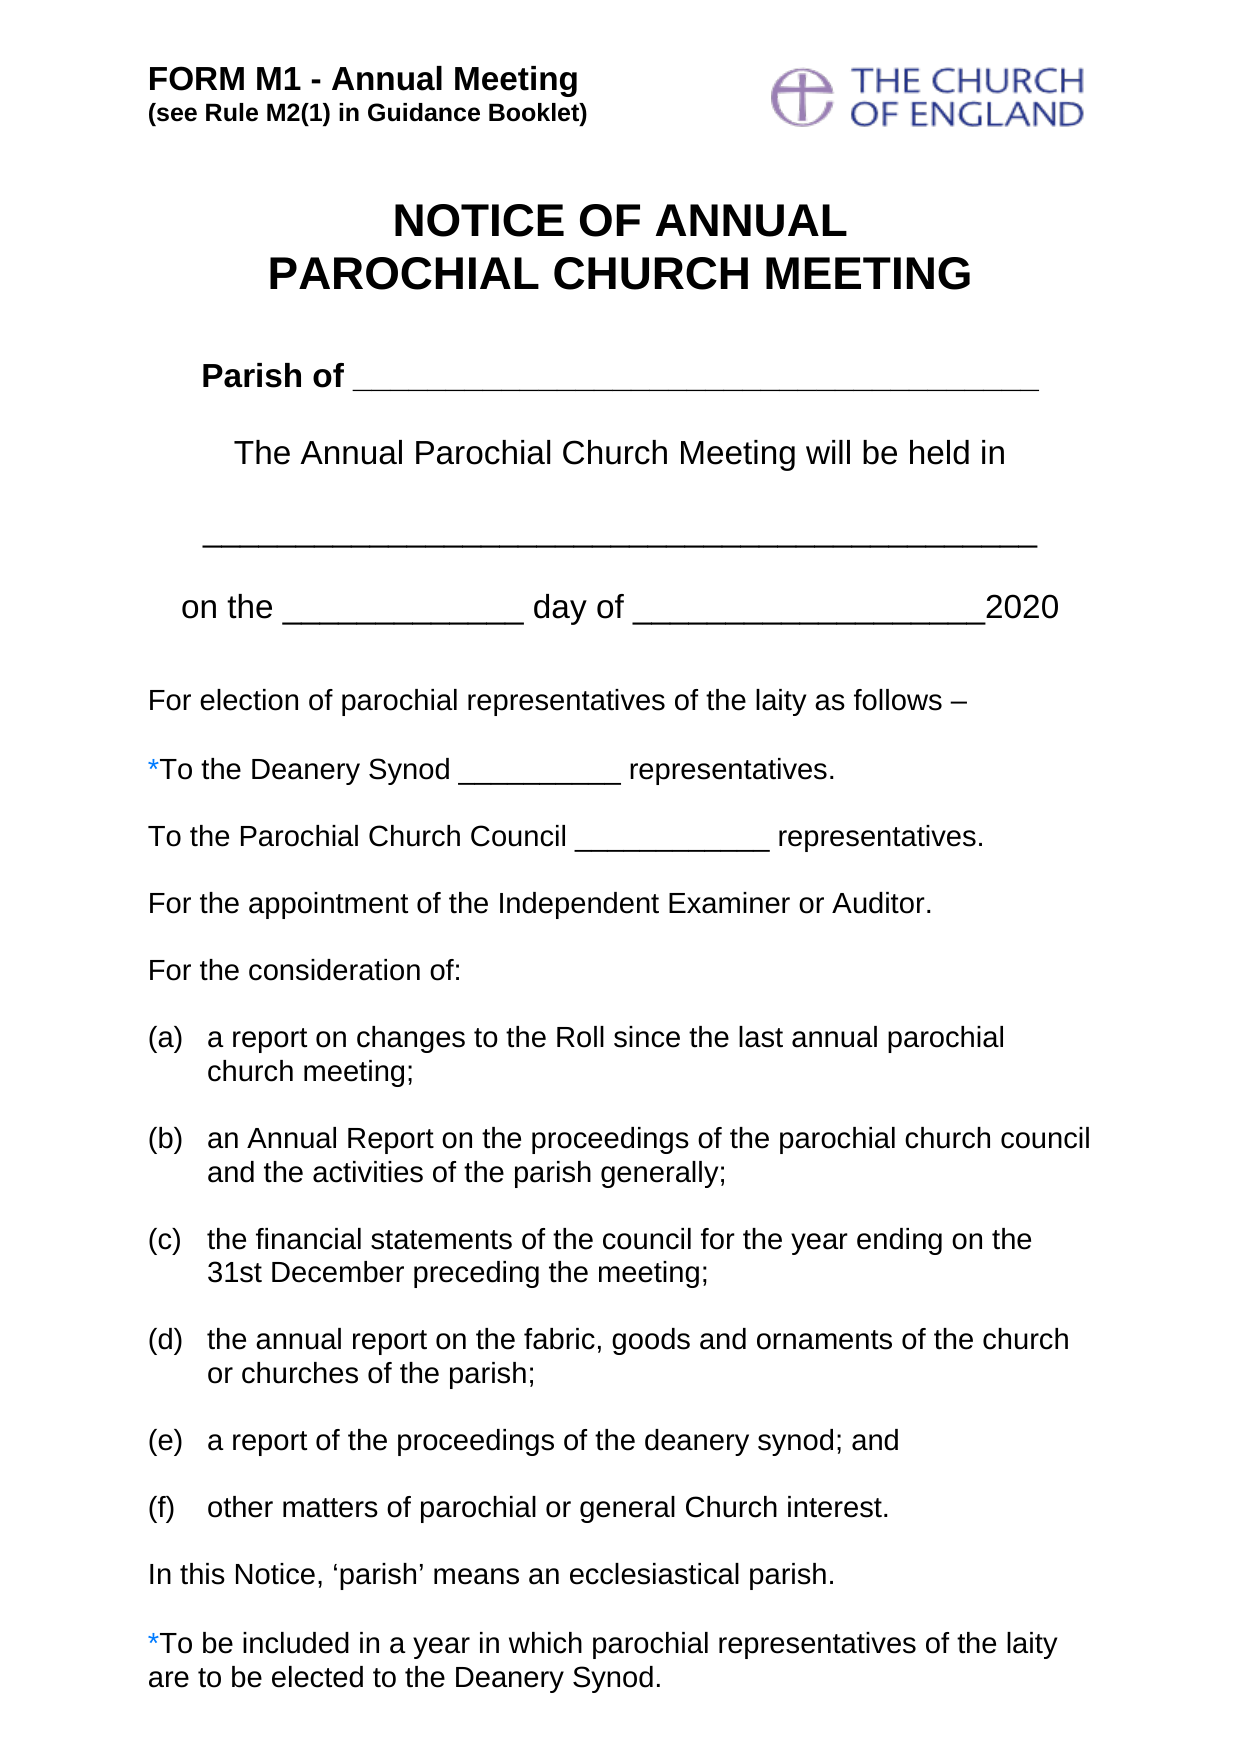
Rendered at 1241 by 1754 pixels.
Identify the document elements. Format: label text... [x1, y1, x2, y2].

text (see Rule M2(1) in Guidance Booklet) [148, 97, 770, 126]
text (e) a report of the proceedings of the deanery synod; and [148, 1423, 1092, 1456]
text NOTICE OF ANNUAL [148, 193, 1092, 246]
text (a) a report on changes to the Roll since the last annual parochial church meeting; [148, 1020, 1092, 1087]
text _____________________________________________ [148, 510, 1092, 548]
text The Annual Parochial Church Meeting will be held in [148, 433, 1092, 472]
text (c) the financial statements of the council for the year ending on the 31st December preceding the meeting; [148, 1222, 1092, 1289]
text (b) an Annual Report on the proceedings of the parochial church council and the activities of the parish generally; [148, 1121, 1092, 1188]
text FORM M1 - Annual Meeting [148, 59, 1092, 97]
text on the _____________ day of ___________________2020 [148, 587, 1092, 625]
picture [770, 62, 1093, 134]
text (d) the annual report on the fabric, goods and ornaments of the church or churches of the parish; [148, 1322, 1092, 1389]
text To the Parochial Church Council ____________ representatives. [148, 819, 1092, 853]
text In this Notice, ‘parish’ means an ecclesiastical parish. [148, 1557, 1092, 1591]
text (f) other matters of parochial or general Church interest. [148, 1490, 1092, 1523]
text For the consideration of: [148, 953, 1092, 987]
text PAROCHIAL CHURCH MEETING [148, 246, 1092, 299]
text For the appointment of the Independent Examiner or Auditor. [148, 886, 1092, 920]
text Parish of _____________________________________ [148, 356, 1092, 395]
text For election of parochial representatives of the laity as follows – [148, 683, 1092, 716]
text *To the Deanery Synod __________ representatives. [148, 752, 1092, 786]
text *To be included in a year in which parochial representatives of the laity are to be elected to the Deanery Synod. [148, 1626, 1092, 1693]
